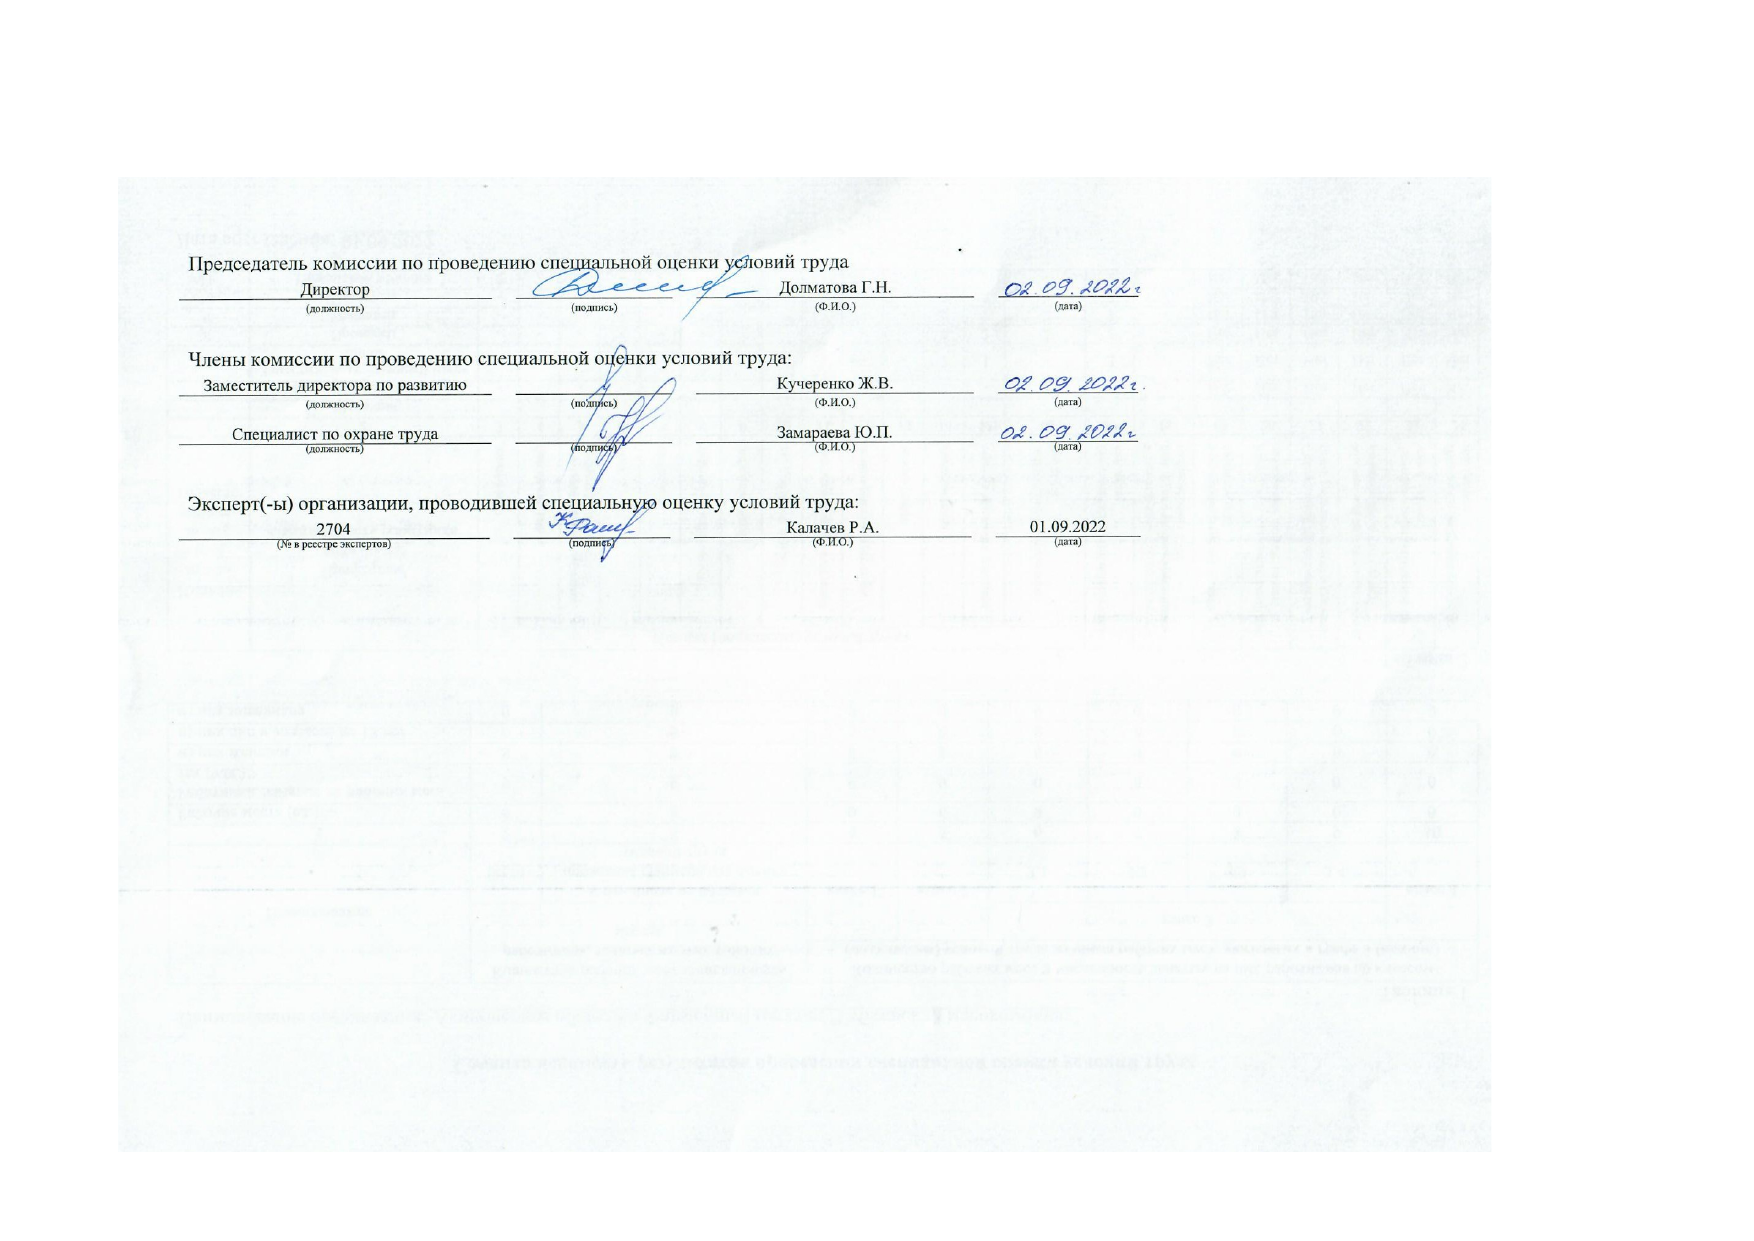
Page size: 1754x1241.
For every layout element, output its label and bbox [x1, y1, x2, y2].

picture [118, 177, 1492, 1152]
